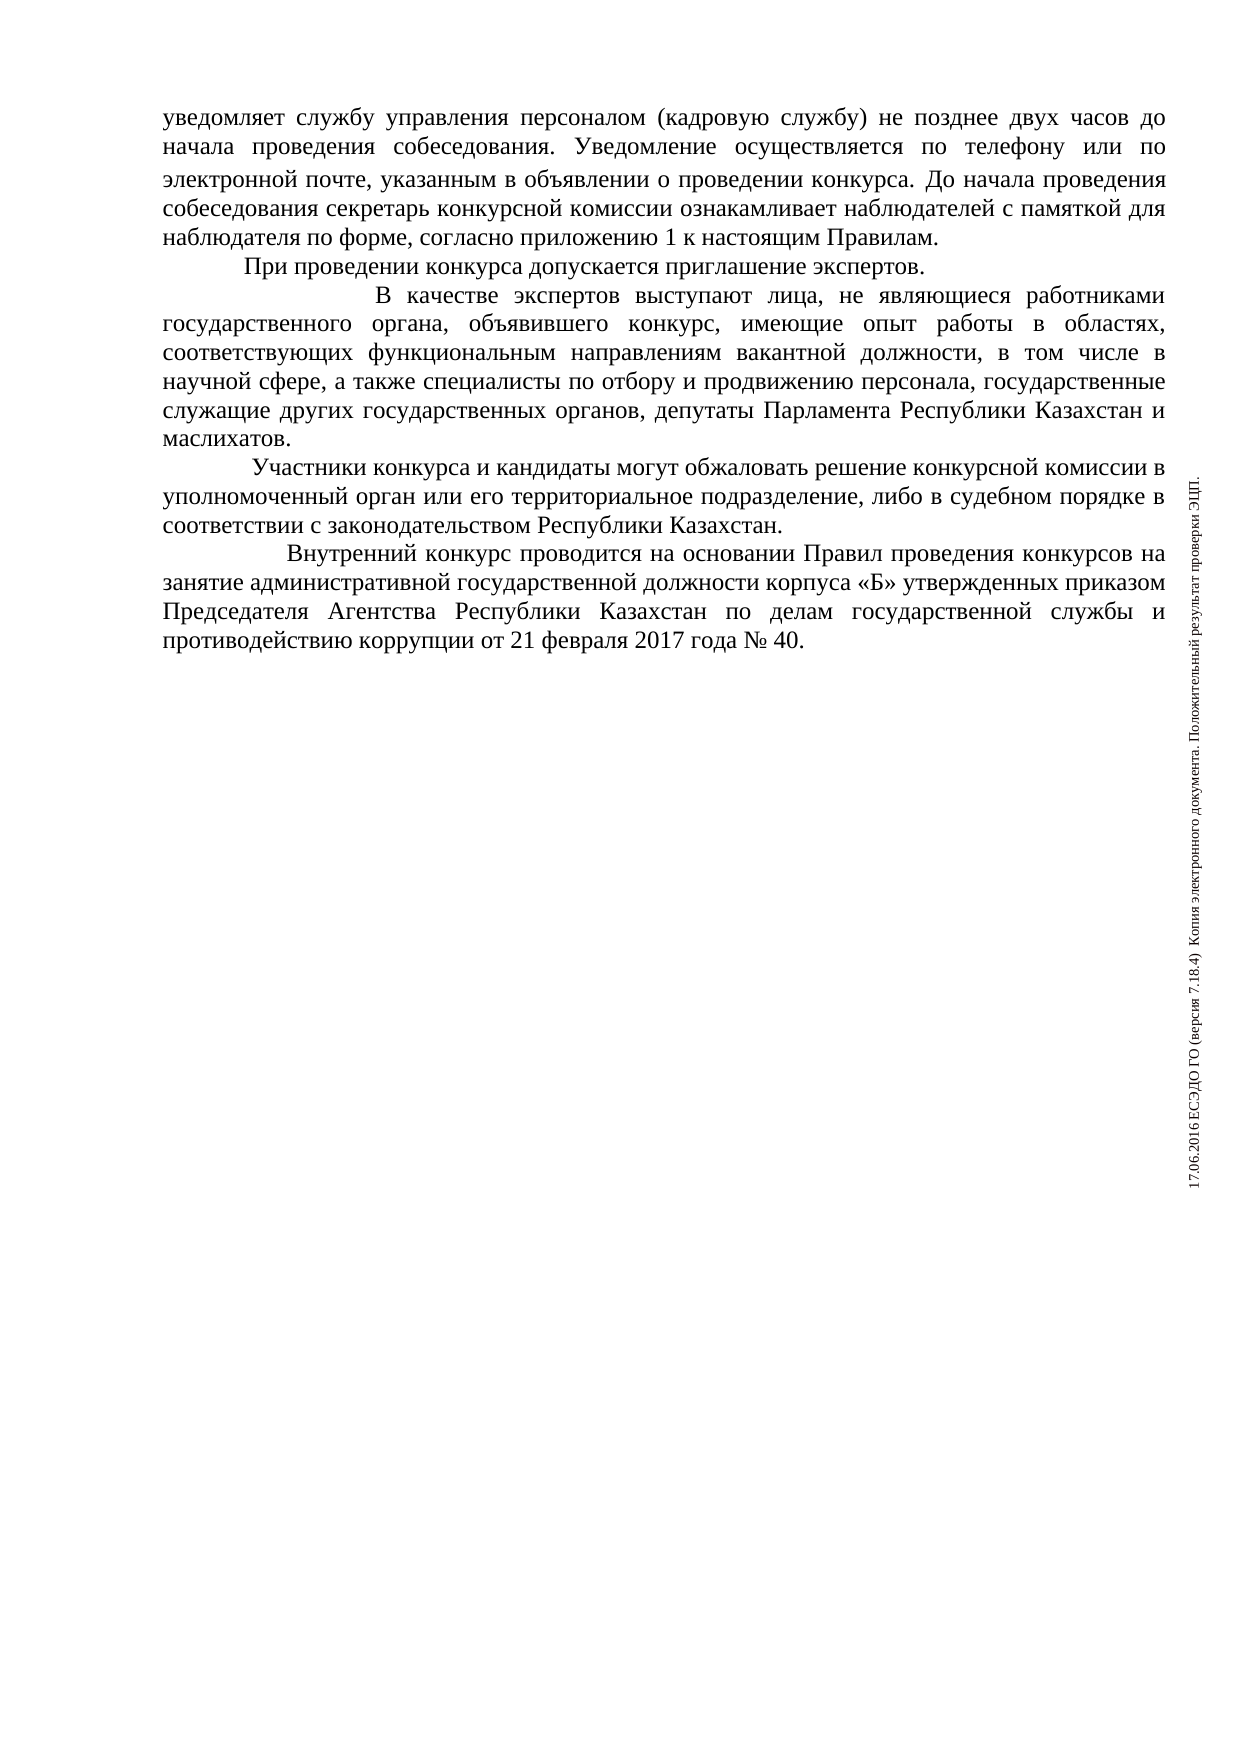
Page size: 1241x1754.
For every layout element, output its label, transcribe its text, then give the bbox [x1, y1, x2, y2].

text Участники конкурса и кандидаты могут обжаловать решение конкурсной комиссии в уполномоченный орган или его территориальное подразделение, либо в судебном порядке в соответствии с законодательством Республики Казахстан. [162, 452, 1167, 538]
text В качестве экспертов выступают лица, не являющиеся работниками государственного органа, объявившего конкурс, имеющие опыт работы в областях, соответствующих функциональным направлениям вакантной должности, в том числе в научной сфере, а также специалисты по отбору и продвижению персонала, государственные служащие других государственных органов, депутаты Парламента Республики Казахстан и маслихатов. [162, 280, 1167, 452]
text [162, 102, 1167, 251]
text При проведении конкурса допускается приглашение экспертов. [162, 251, 1167, 280]
text Внутренний конкурс проводится на основании Правил проведения конкурсов на занятие административной государственной должности корпуса «Б» утвержденных приказом Председателя Агентства Республики Казахстан по делам государственной службы и противодействию коррупции от 21 февраля 2017 года № 40. [162, 538, 1167, 653]
